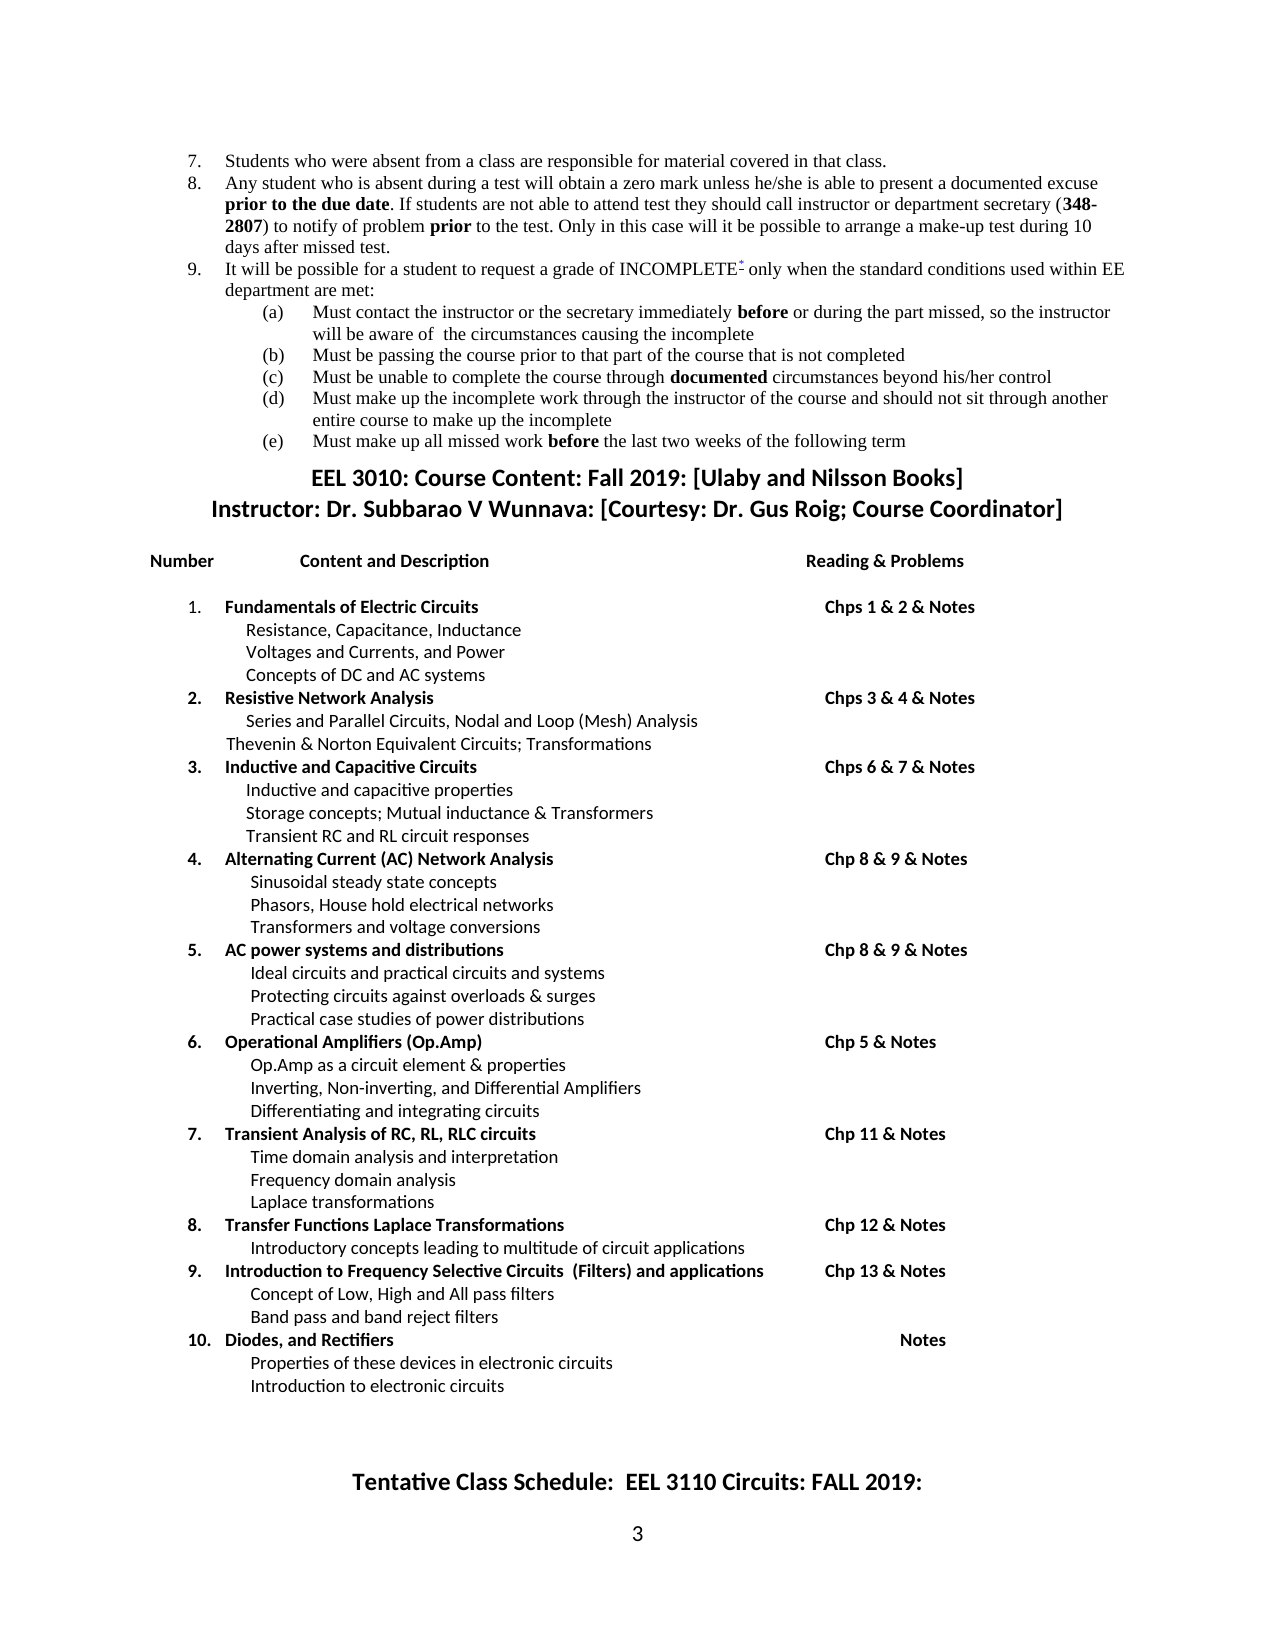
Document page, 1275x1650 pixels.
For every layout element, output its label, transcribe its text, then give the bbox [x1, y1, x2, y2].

list Must be passing the course prior to that part of the course that is not completed [262, 344, 1125, 366]
list Transfer Functions Laplace Transformations Chp 12 & Notes [187, 1214, 1125, 1237]
text Inductive and capacitive properties [225, 778, 1125, 801]
text Voltages and Currents, and Power [225, 641, 1125, 664]
text Instructor: Dr. Subbarao V Wunnava: [Courtesy: Dr. Gus Roig; Course Coordinator] [150, 493, 1125, 524]
text Differentiating and integrating circuits [225, 1099, 1125, 1122]
list Fundamentals of Electric Circuits Chps 1 & 2 & Notes [187, 595, 1125, 618]
text Tentative Class Schedule: EEL 3110 Circuits: FALL 2019: [150, 1466, 1125, 1496]
text Practical case studies of power distributions [225, 1007, 1125, 1030]
text Number Content and Description Reading & Problems [150, 549, 1125, 572]
list Must be unable to complete the course through documented circumstances beyond his/her control [262, 366, 1125, 387]
list Must make up the incomplete work through the instructor of the course and should not sit through another entire course to make up the incomplete [262, 387, 1125, 430]
text EEL 3010: Course Content: Fall 2019: [Ulaby and Nilsson Books] [150, 463, 1125, 493]
text Ideal circuits and practical circuits and systems [225, 962, 1125, 984]
list Students who were absent from a class are responsible for material covered in that class. [187, 150, 1125, 172]
list Inductive and Capacitive Circuits Chps 6 & 7 & Notes [187, 755, 1125, 778]
list Operational Amplifiers (Op.Amp) Chp 5 & Notes [187, 1030, 1125, 1053]
text Transformers and voltage conversions [150, 916, 1125, 939]
list Transient Analysis of RC, RL, RLC circuits Chp 11 & Notes [187, 1122, 1125, 1145]
list Must contact the instructor or the secretary immediately before or during the part missed, so the instructor will be aware of the circumstances causing the incomplete [262, 301, 1125, 344]
text Frequency domain analysis [225, 1168, 1125, 1191]
text Time domain analysis and interpretation [225, 1145, 1125, 1168]
list Any student who is absent during a test will obtain a zero mark unless he/she is able to present a documented excuse prior to the due date. If students are not able to attend test they should call instructor or department secretary (348-2807) to notify of problem prior to the test. Only in this case will it be possible to arrange a make-up test during 10 days after missed test. [187, 172, 1125, 258]
list AC power systems and distributions Chp 8 & 9 & Notes [187, 939, 1125, 962]
text Thevenin & Norton Equivalent Circuits; Transformations [150, 732, 1125, 755]
list Diodes, and Rectifiers Notes [187, 1328, 1125, 1351]
text Sinusoidal steady state concepts [225, 870, 1125, 893]
text Protecting circuits against overloads & surges [225, 984, 1125, 1007]
text Inverting, Non-inverting, and Differential Amplifiers [225, 1076, 1125, 1099]
text Laplace transformations [225, 1191, 1125, 1214]
list It will be possible for a student to request a grade of INCOMPLETE* only when the standard conditions used within EE department are met: [187, 258, 1125, 301]
text Resistance, Capacitance, Inductance [225, 618, 1125, 641]
list Must make up all missed work before the last two weeks of the following term [262, 430, 1125, 452]
list Alternating Current (AC) Network Analysis Chp 8 & 9 & Notes [187, 847, 1125, 870]
text Phasors, House hold electrical networks [225, 893, 1125, 916]
text Op.Amp as a circuit element & properties [225, 1053, 1125, 1076]
text Introduction to electronic circuits [225, 1374, 1125, 1397]
text Series and Parallel Circuits, Nodal and Loop (Mesh) Analysis [225, 709, 1125, 732]
text Concepts of DC and AC systems [225, 664, 1125, 687]
text Concept of Low, High and All pass filters [225, 1282, 1125, 1305]
text Introductory concepts leading to multitude of circuit applications [225, 1237, 1125, 1259]
text Transient RC and RL circuit responses [225, 824, 1125, 847]
text Storage concepts; Mutual inductance & Transformers [225, 801, 1125, 824]
text Properties of these devices in electronic circuits [225, 1351, 1125, 1374]
list Introduction to Frequency Selective Circuits (Filters) and applications Chp 13 & Notes [187, 1259, 1125, 1282]
text Band pass and band reject filters [225, 1305, 1125, 1328]
list Resistive Network Analysis Chps 3 & 4 & Notes [187, 687, 1125, 709]
